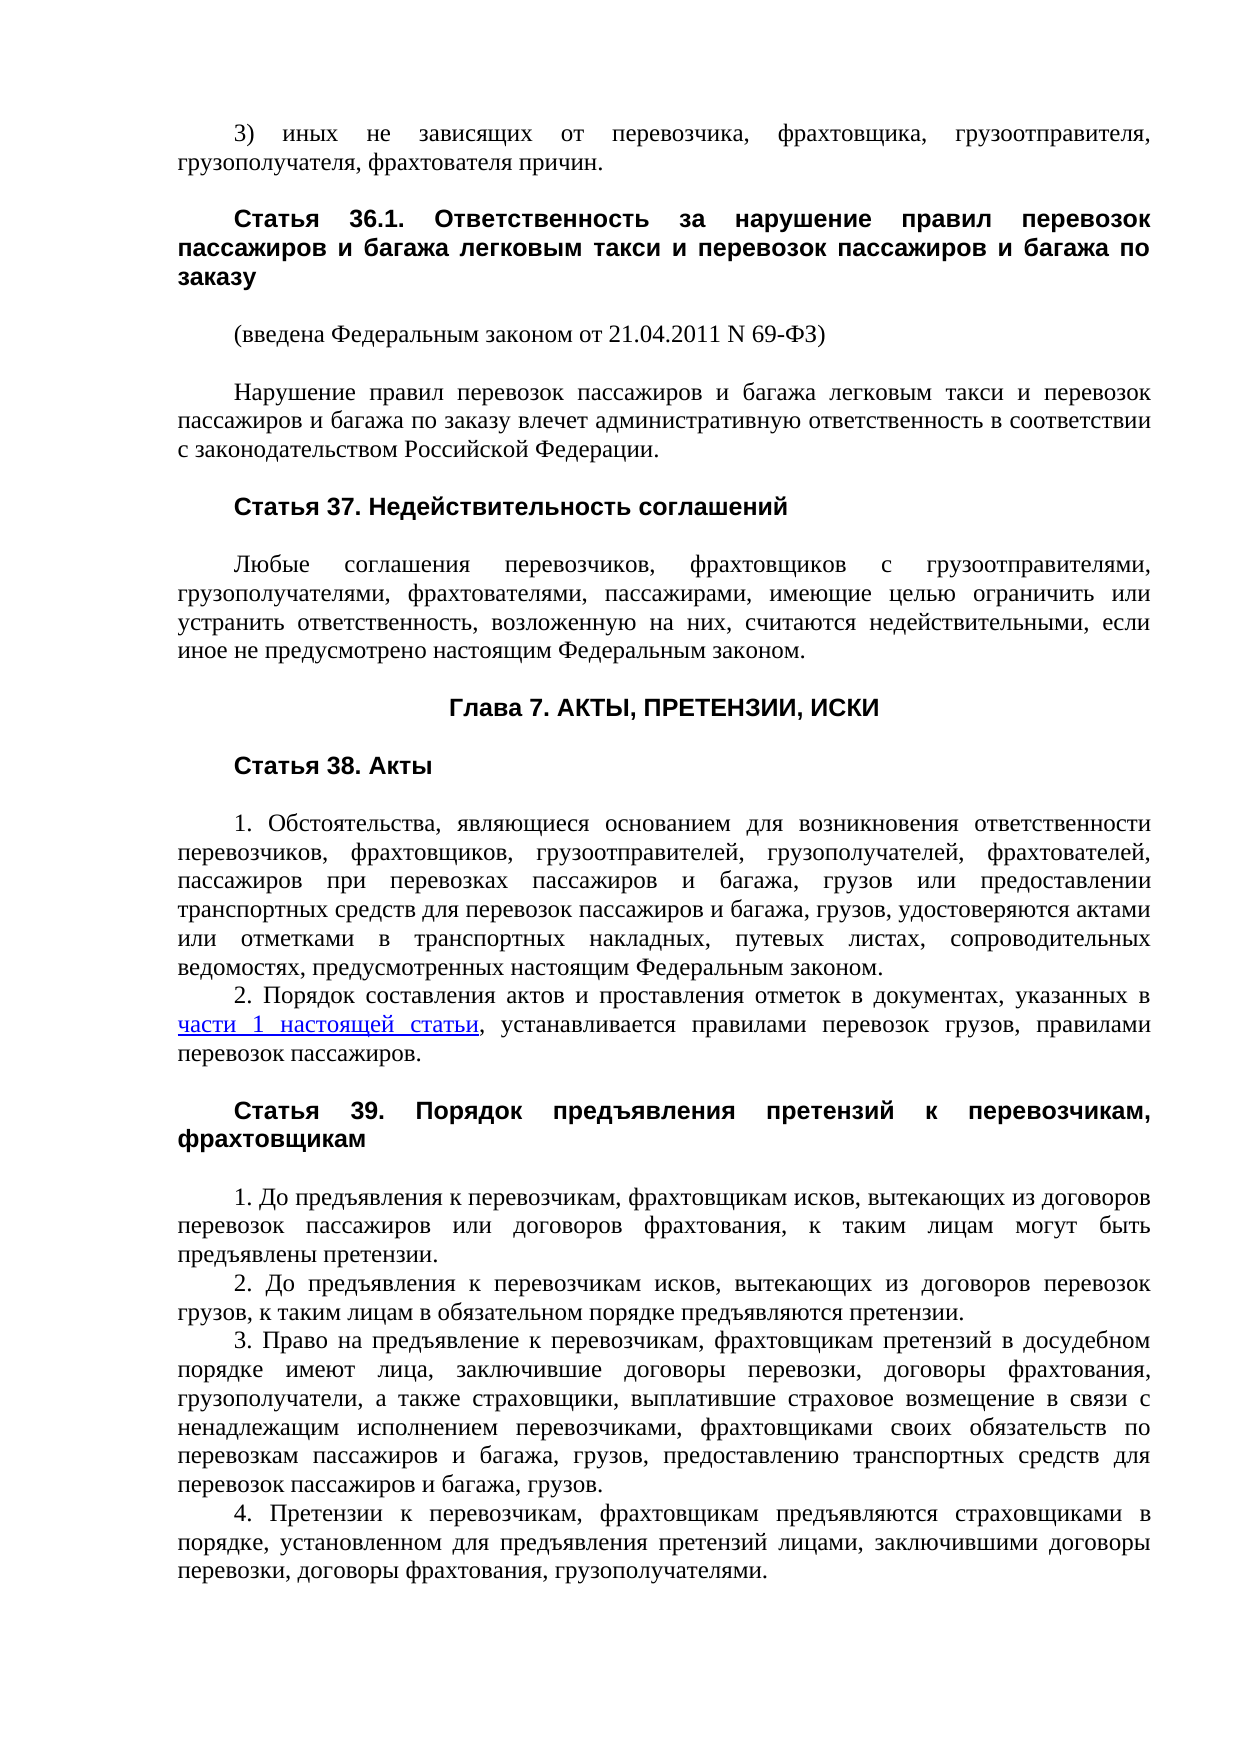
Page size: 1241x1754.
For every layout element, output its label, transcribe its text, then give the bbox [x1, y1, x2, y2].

text 4. Претензии к перевозчикам, фрахтовщикам предъявляются страховщиками в порядке, установленном для предъявления претензий лицами, заключившими договоры перевозки, договоры фрахтования, грузополучателями. [177, 1498, 1152, 1584]
text Любые соглашения перевозчиков, фрахтовщиков с грузоотправителями, грузополучателями, фрахтователями, пассажирами, имеющие целью ограничить или устранить ответственность, возложенную на них, считаются недействительными, если иное не предусмотрено настоящим Федеральным законом. [177, 549, 1152, 664]
text 1. Обстоятельства, являющиеся основанием для возникновения ответственности перевозчиков, фрахтовщиков, грузоотправителей, грузополучателей, фрахтователей, пассажиров при перевозках пассажиров и багажа, грузов или предоставлении транспортных средств для перевозок пассажиров и багажа, грузов, удостоверяются актами или отметками в транспортных накладных, путевых листах, сопроводительных ведомостях, предусмотренных настоящим Федеральным законом. [177, 808, 1152, 981]
text Нарушение правил перевозок пассажиров и багажа легковым такси и перевозок пассажиров и багажа по заказу влечет административную ответственность в соответствии с законодательством Российской Федерации. [177, 377, 1152, 463]
text Глава 7. АКТЫ, ПРЕТЕНЗИИ, ИСКИ [177, 693, 1152, 722]
text (введена Федеральным законом от 21.04.2011 N 69-ФЗ) [177, 319, 1152, 348]
text 3. Право на предъявление к перевозчикам, фрахтовщикам претензий в досудебном порядке имеют лица, заключившие договоры перевозки, договоры фрахтования, грузополучатели, а также страховщики, выплатившие страховое возмещение в связи с ненадлежащим исполнением перевозчиками, фрахтовщиками своих обязательств по перевозкам пассажиров и багажа, грузов, предоставлению транспортных средств для перевозок пассажиров и багажа, грузов. [177, 1326, 1152, 1498]
text 2. Порядок составления актов и проставления отметок в документах, указанных в части 1 настоящей статьи, устанавливается правилами перевозок грузов, правилами перевозок пассажиров. [177, 981, 1152, 1067]
text Статья 39. Порядок предъявления претензий к перевозчикам, фрахтовщикам [177, 1096, 1152, 1153]
text 3) иных не зависящих от перевозчика, фрахтовщика, грузоотправителя, грузополучателя, фрахтователя причин. [177, 118, 1152, 176]
text Статья 36.1. Ответственность за нарушение правил перевозок пассажиров и багажа легковым такси и перевозок пассажиров и багажа по заказу [177, 204, 1152, 291]
text Статья 37. Недействительность соглашений [177, 492, 1152, 521]
text 2. До предъявления к перевозчикам исков, вытекающих из договоров перевозок грузов, к таким лицам в обязательном порядке предъявляются претензии. [177, 1268, 1152, 1326]
text Статья 38. Акты [177, 751, 1152, 779]
text 1. До предъявления к перевозчикам, фрахтовщикам исков, вытекающих из договоров перевозок пассажиров или договоров фрахтования, к таким лицам могут быть предъявлены претензии. [177, 1182, 1152, 1268]
